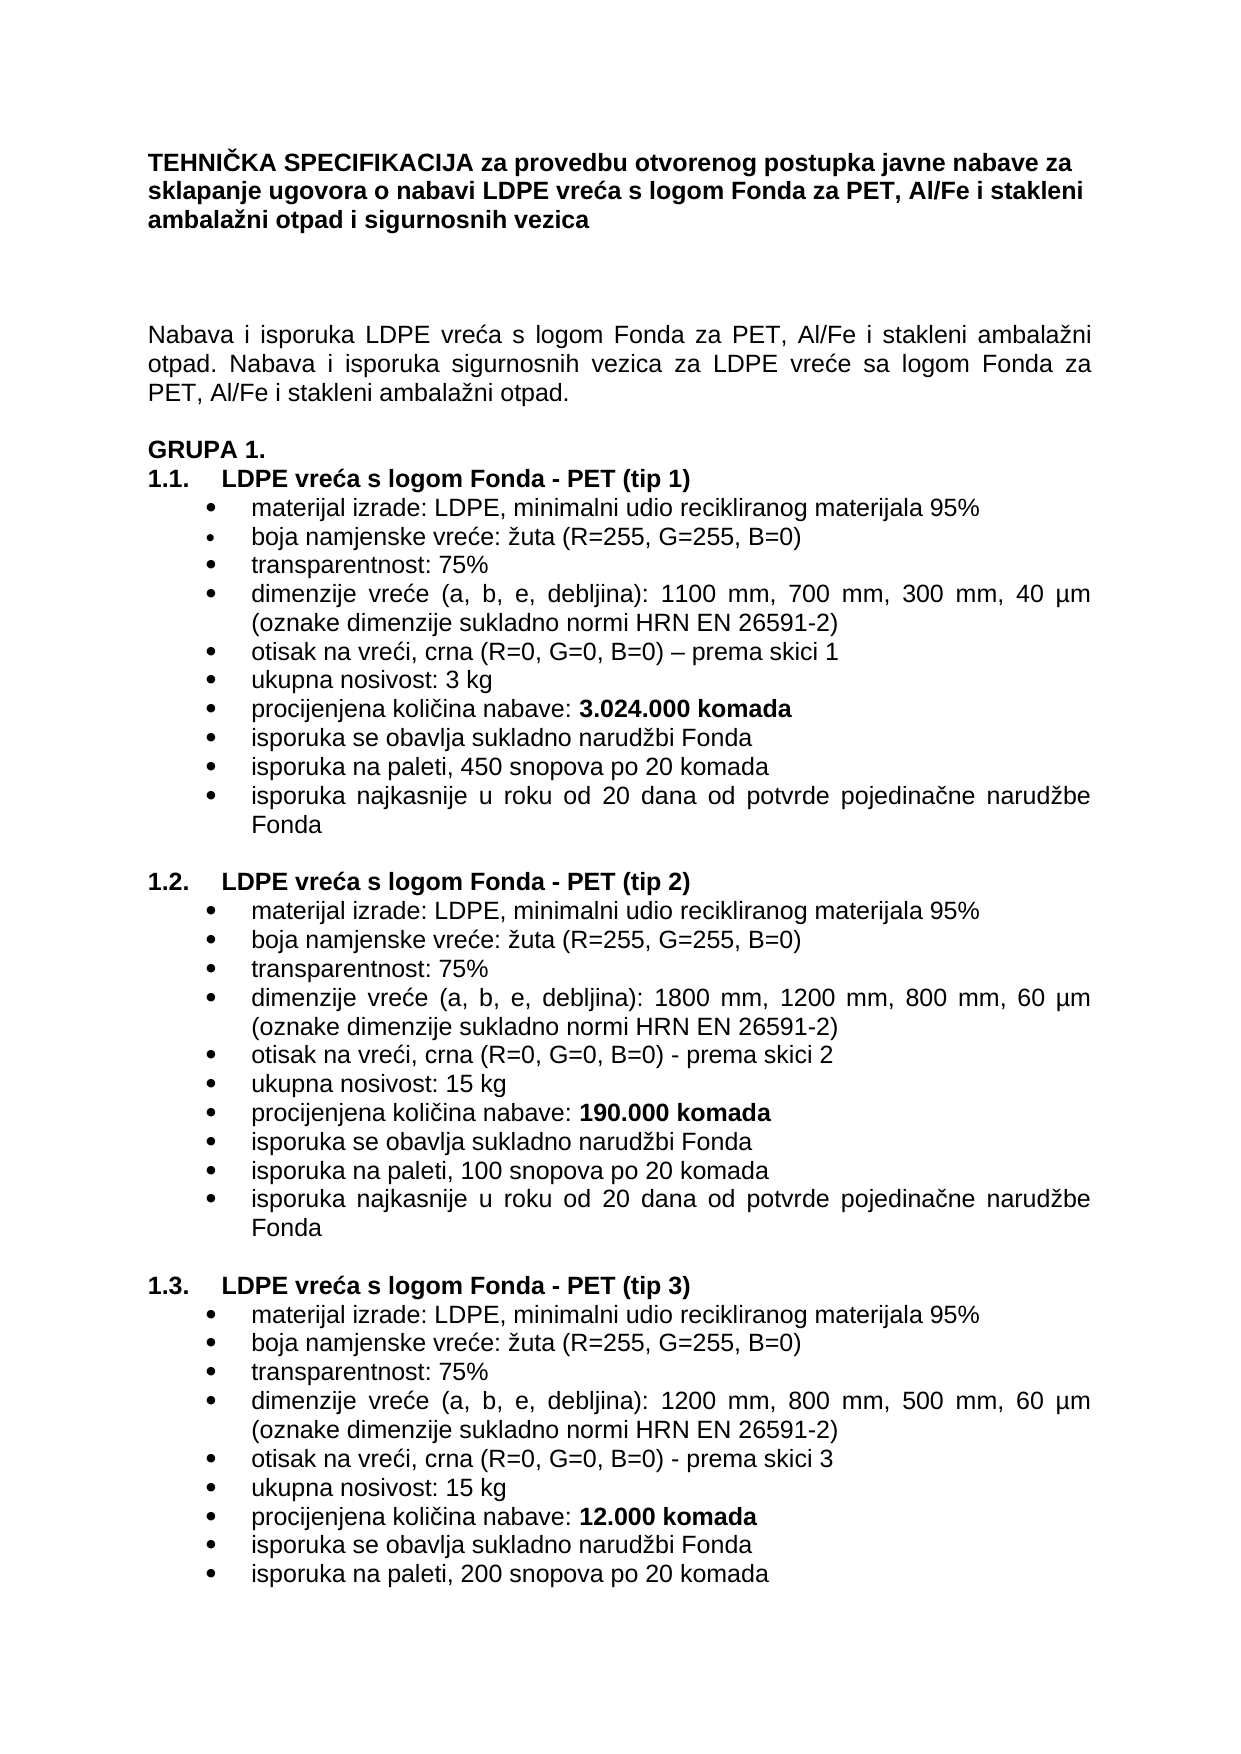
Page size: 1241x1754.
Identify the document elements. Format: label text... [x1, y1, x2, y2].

text 1.3. LDPE vreća s logom Fonda - PET (tip 3) [148, 1271, 1093, 1299]
list boja namjenske vreće: žuta (R=255, G=255, B=0) [207, 1328, 1093, 1357]
list materijal izrade: LDPE, minimalni udio recikliranog materijala 95% [207, 493, 1093, 521]
list otisak na vreći, crna (R=0, G=0, B=0) - prema skici 3 [207, 1444, 1093, 1473]
list materijal izrade: LDPE, minimalni udio recikliranog materijala 95% [207, 896, 1093, 925]
list materijal izrade: LDPE, minimalni udio recikliranog materijala 95% [207, 1299, 1093, 1328]
list otisak na vreći, crna (R=0, G=0, B=0) – prema skici 1 [207, 637, 1093, 666]
text TEHNIČKA SPECIFIKACIJA za provedbu otvorenog postupka javne nabave za sklapanje ugovora o nabavi LDPE vreća s logom Fonda za PET, Al/Fe i stakleni ambalažni otpad i sigurnosnih vezica [148, 148, 1093, 234]
text Nabava i isporuka LDPE vreća s logom Fonda za PET, Al/Fe i stakleni ambalažni otpad. Nabava i isporuka sigurnosnih vezica za LDPE vreće sa logom Fonda za PET, Al/Fe i stakleni ambalažni otpad. [148, 320, 1093, 406]
list isporuka se obavlja sukladno narudžbi Fonda [207, 1530, 1093, 1559]
list isporuka na paleti, 100 snopova po 20 komada [207, 1156, 1093, 1184]
list isporuka se obavlja sukladno narudžbi Fonda [207, 723, 1093, 752]
list transparentnost: 75% [207, 550, 1093, 579]
text 1.1. LDPE vreća s logom Fonda - PET (tip 1) [148, 464, 1093, 493]
text 1.2. LDPE vreća s logom Fonda - PET (tip 2) [148, 867, 1093, 896]
list isporuka na paleti, 450 snopova po 20 komada [207, 752, 1093, 781]
text GRUPA 1. [148, 435, 1093, 464]
list otisak na vreći, crna (R=0, G=0, B=0) - prema skici 2 [207, 1040, 1093, 1069]
list boja namjenske vreće: žuta (R=255, G=255, B=0) [207, 925, 1093, 954]
list dimenzije vreće (a, b, e, debljina): 1100 mm, 700 mm, 300 mm, 40 µm (oznake dimenzije sukladno normi HRN EN 26591-2) [207, 579, 1093, 637]
list procijenjena količina nabave: 190.000 komada [207, 1098, 1093, 1127]
list isporuka se obavlja sukladno narudžbi Fonda [207, 1127, 1093, 1156]
list transparentnost: 75% [207, 1357, 1093, 1386]
list isporuka najkasnije u roku od 20 dana od potvrde pojedinačne narudžbe Fonda [207, 1184, 1093, 1242]
list ukupna nosivost: 15 kg [207, 1069, 1093, 1098]
list isporuka najkasnije u roku od 20 dana od potvrde pojedinačne narudžbe Fonda [207, 781, 1093, 838]
list procijenjena količina nabave: 12.000 komada [207, 1501, 1093, 1530]
list procijenjena količina nabave: 3.024.000 komada [207, 694, 1093, 723]
list ukupna nosivost: 3 kg [207, 666, 1093, 694]
list ukupna nosivost: 15 kg [207, 1473, 1093, 1501]
list isporuka na paleti, 200 snopova po 20 komada [207, 1559, 1093, 1588]
list transparentnost: 75% [207, 954, 1093, 983]
list dimenzije vreće (a, b, e, debljina): 1200 mm, 800 mm, 500 mm, 60 µm (oznake dimenzije sukladno normi HRN EN 26591-2) [207, 1386, 1093, 1444]
list boja namjenske vreće: žuta (R=255, G=255, B=0) [207, 521, 1093, 550]
list dimenzije vreće (a, b, e, debljina): 1800 mm, 1200 mm, 800 mm, 60 µm (oznake dimenzije sukladno normi HRN EN 26591-2) [207, 983, 1093, 1040]
